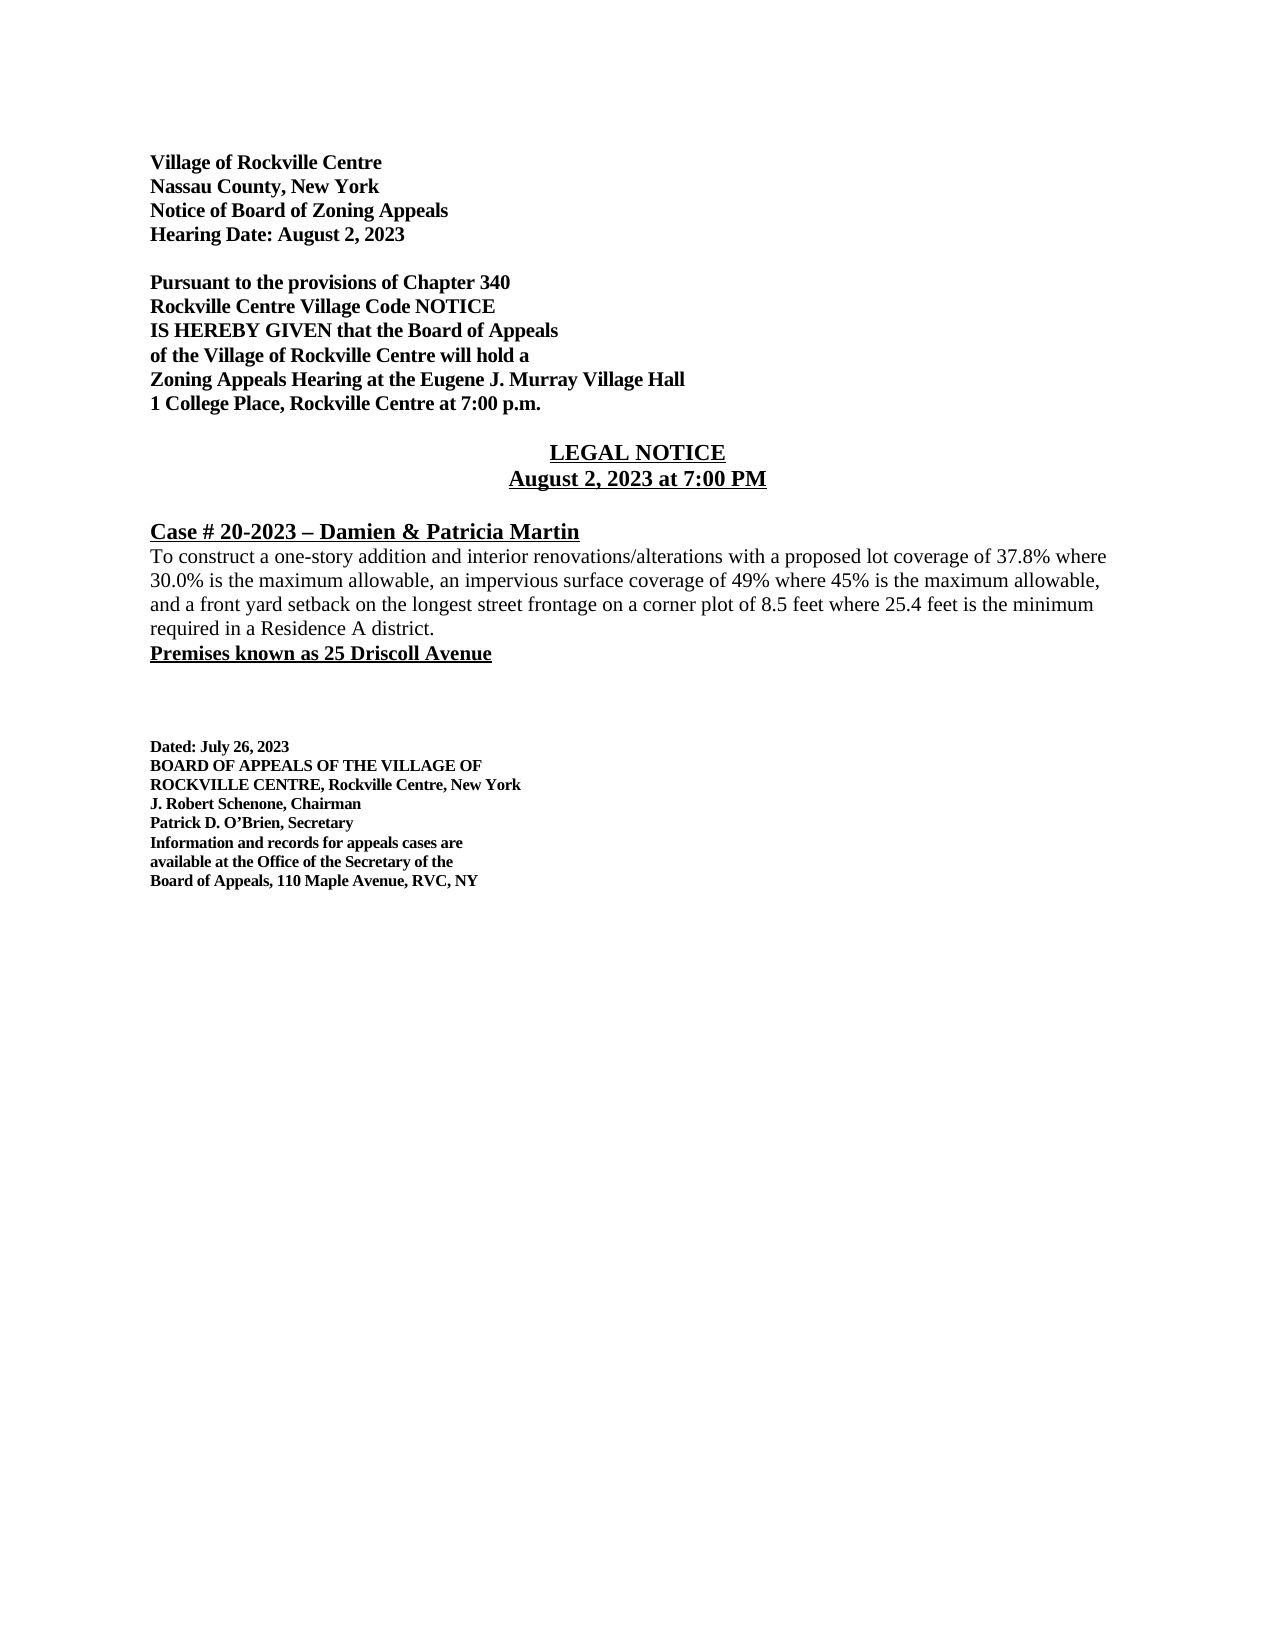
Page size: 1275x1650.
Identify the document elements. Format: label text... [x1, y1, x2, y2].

text Patrick D. O’Brien, Secretary [150, 813, 1125, 832]
text Information and records for appeals cases are [150, 832, 1125, 852]
text IS HEREBY GIVEN that the Board of Appeals [150, 318, 1125, 342]
text LEGAL NOTICE [150, 439, 1125, 465]
text Premises known as 25 Driscoll Avenue [150, 640, 1125, 664]
text of the Village of Rockville Centre will hold a [150, 342, 1125, 367]
text Board of Appeals, 110 Maple Avenue, RVC, NY [150, 871, 1125, 890]
text Dated: July 26, 2023 [0, 737, 1125, 756]
text Hearing Date: August 2, 2023 [150, 222, 1125, 246]
text To construct a one-story addition and interior renovations/alterations with a proposed lot coverage of 37.8% where 30.0% is the maximum allowable, an impervious surface coverage of 49% where 45% is the maximum allowable, and a front yard setback on the longest street frontage on a corner plot of 8.5 feet where 25.4 feet is the minimum required in a Residence A district. [150, 544, 1125, 640]
text August 2, 2023 at 7:00 PM [150, 465, 1125, 491]
text BOARD OF APPEALS OF THE VILLAGE OF [150, 756, 1125, 775]
text Notice of Board of Zoning Appeals [150, 198, 1125, 222]
text Rockville Centre Village Code NOTICE [150, 294, 1125, 318]
text Pursuant to the provisions of Chapter 340 [150, 270, 1125, 294]
text Nassau County, New York [150, 174, 1125, 198]
text Case # 20-2023 – Damien & Patricia Martin [150, 518, 1125, 544]
text Village of Rockville Centre [150, 150, 1125, 174]
text Zoning Appeals Hearing at the Eugene J. Murray Village Hall [150, 367, 1125, 391]
text J. Robert Schenone, Chairman [150, 794, 1125, 813]
text available at the Office of the Secretary of the [150, 852, 1125, 871]
text ROCKVILLE CENTRE, Rockville Centre, New York [150, 775, 1125, 794]
text 1 College Place, Rockville Centre at 7:00 p.m. [150, 391, 1125, 415]
